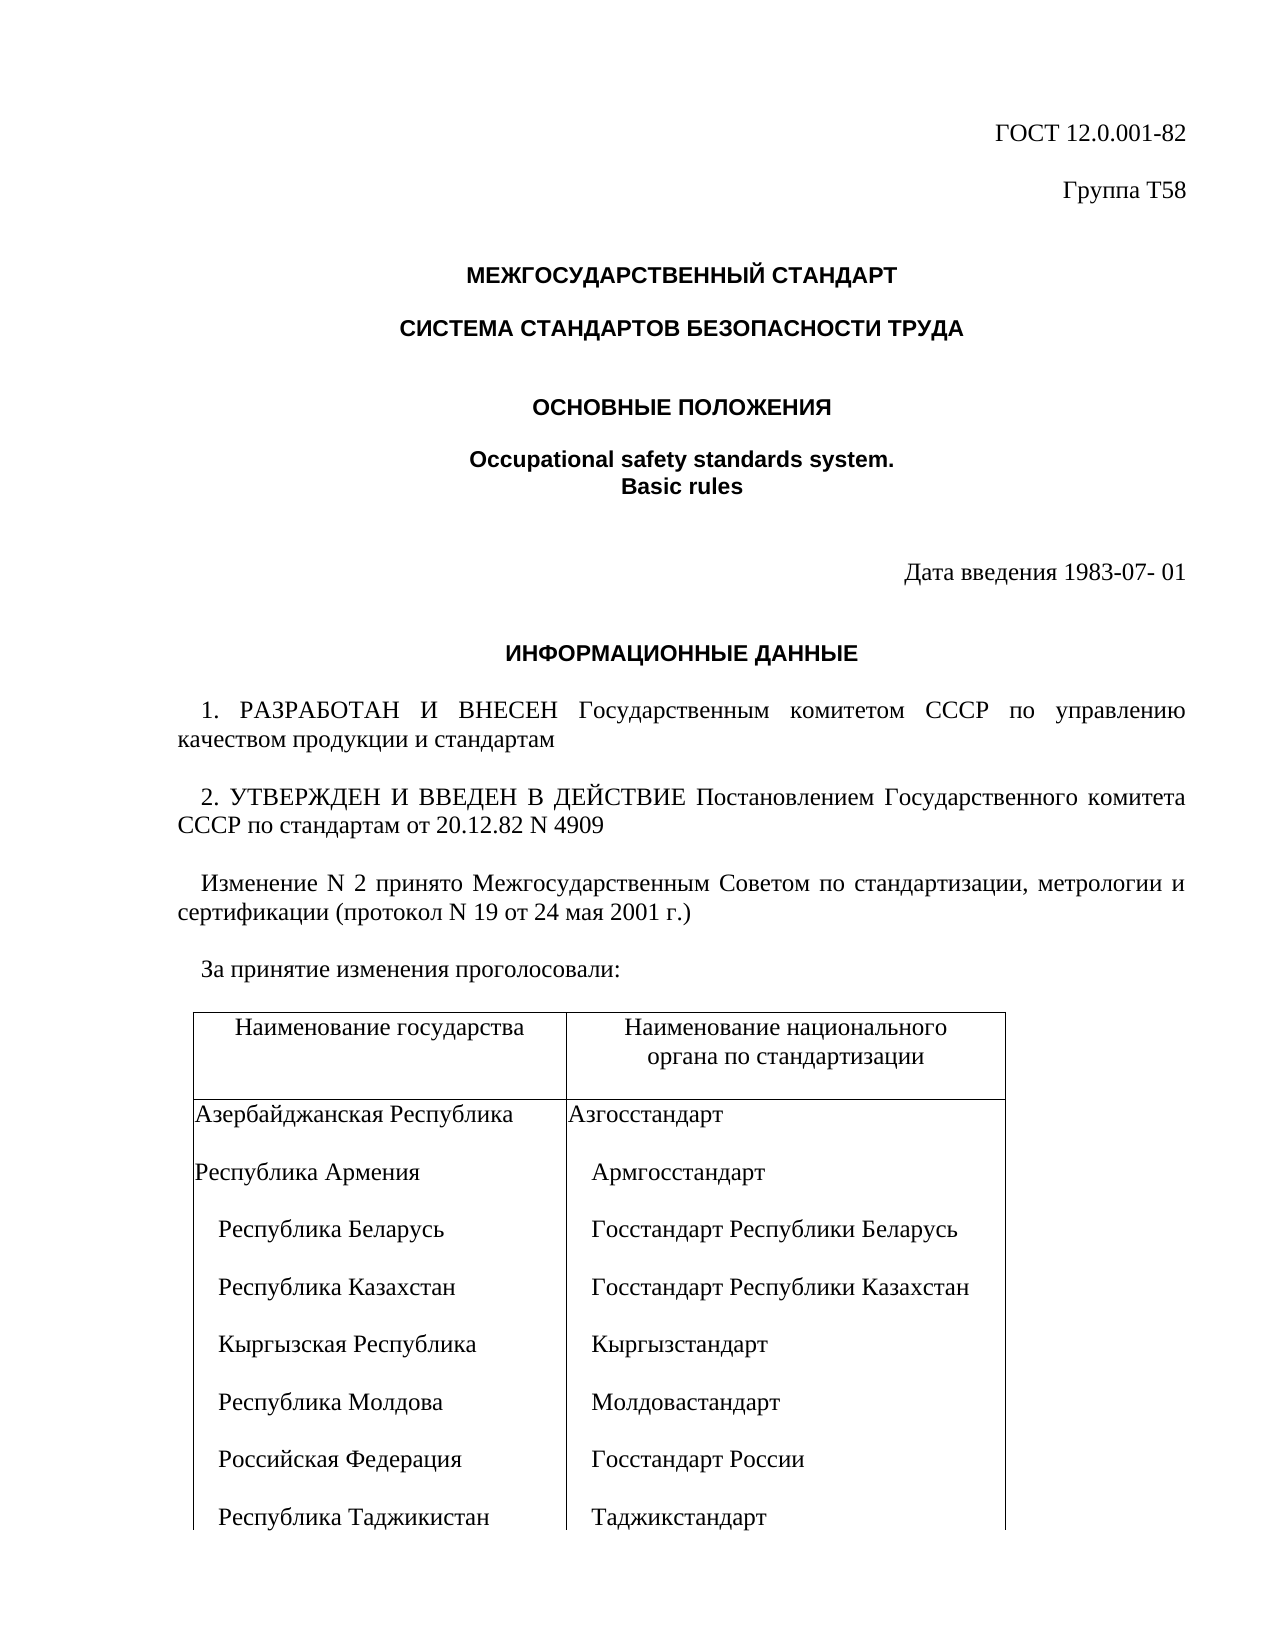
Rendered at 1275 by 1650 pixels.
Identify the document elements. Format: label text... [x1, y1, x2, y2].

text За принятие изменения проголосовали: [177, 954, 1186, 983]
table_header Наименование национального органа по стандартизации [567, 1013, 1005, 1098]
table_cell Республика Беларусь [194, 1214, 566, 1272]
table_cell Республика Казахстан [194, 1272, 566, 1329]
table_cell Таджикстандарт [567, 1502, 1005, 1530]
table_cell Азербайджанская Республика [194, 1100, 566, 1157]
text Изменение N 2 принято Межгосударственным Советом по стандартизации, метрологии и сертификации (протокол N 19 от 24 мая 2001 г.) [177, 868, 1186, 926]
table_cell Российская Федерация [194, 1444, 566, 1502]
table_cell Госстандарт Республики Казахстан [567, 1272, 1005, 1329]
table_cell Кыргызстандарт [567, 1329, 1005, 1387]
table_cell Азгосстандарт [567, 1100, 1005, 1157]
subtitle Basic rules [177, 473, 1186, 499]
text 2. УТВЕРЖДЕН И ВВЕДЕН В ДЕЙСТВИЕ Постановлением Государственного комитета СССР по стандартам от 20.12.82 N 4909 [177, 782, 1186, 839]
subtitle ИНФОРМАЦИОННЫЕ ДАННЫЕ [177, 640, 1186, 667]
text 1. РАЗРАБОТАН И ВНЕСЕН Государственным комитетом СССР по управлению качеством продукции и стандартам [177, 696, 1186, 753]
table_cell Молдовастандарт [567, 1387, 1005, 1444]
subtitle Occupational safety standards system. [177, 446, 1186, 473]
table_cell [194, 1502, 566, 1530]
text Группа Т58 [177, 176, 1186, 204]
subtitle ОСНОВНЫЕ ПОЛОЖЕНИЯ [177, 394, 1186, 420]
table_cell Кыргызская Республика [194, 1329, 566, 1387]
table_cell Госстандарт Республики Беларусь [567, 1214, 1005, 1272]
table_cell Республика Молдова [194, 1387, 566, 1444]
table_header #G0Наименование государства [194, 1013, 566, 1098]
text ГОСТ 12.0.001-82 [177, 118, 1186, 147]
table_cell Республика Армения [194, 1157, 566, 1214]
table_cell Госстандарт России [567, 1444, 1005, 1502]
subtitle МЕЖГОСУДАРСТВЕННЫЙ СТАНДАРТ [177, 262, 1186, 288]
text Дата введения 1983-07- 01 [177, 557, 1186, 585]
subtitle СИСТЕМА СТАНДАРТОВ БЕЗОПАСНОСТИ ТРУДА [177, 314, 1186, 341]
table_cell Армгосстандарт [567, 1157, 1005, 1214]
